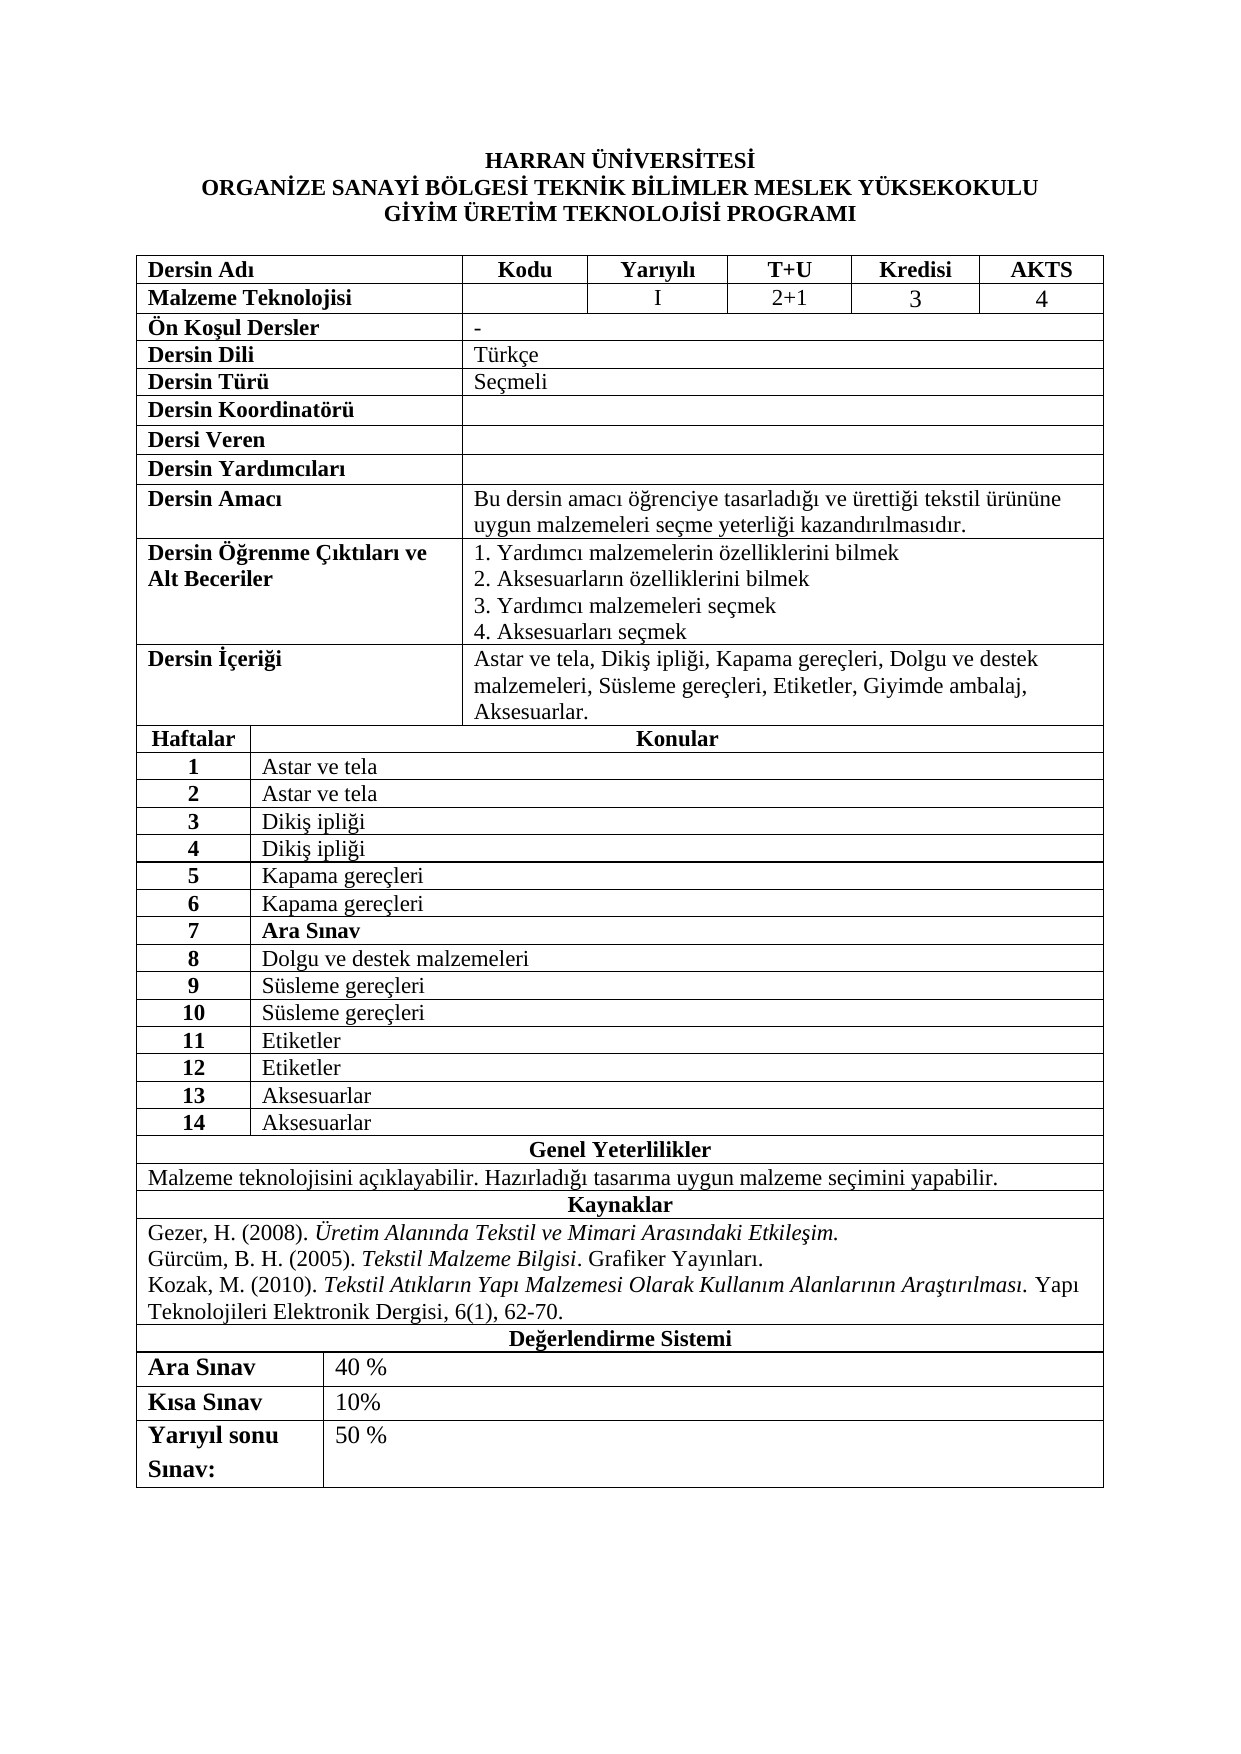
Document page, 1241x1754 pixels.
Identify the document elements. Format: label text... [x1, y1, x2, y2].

table_cell Kısa Sınav [137, 1387, 323, 1419]
table_cell Dikiş ipliği [251, 835, 1103, 861]
table_cell Etiketler [251, 1027, 1103, 1053]
table_cell Aksesuarlar [251, 1109, 1103, 1135]
table_header Yarıyılı [588, 256, 727, 283]
table_cell 3 [852, 284, 979, 313]
table_cell Seçmeli [463, 369, 1103, 395]
table_cell Ara Sınav [137, 1353, 323, 1386]
table_cell Kapama gereçleri [251, 863, 1103, 889]
text HARRAN ÜNİVERSİTESİ [148, 148, 1093, 174]
table_cell 11 [137, 1027, 250, 1053]
table_cell Etiketler [251, 1054, 1103, 1081]
table_cell [463, 284, 587, 313]
table_cell Yarıyıl sonu Sınav: [137, 1421, 323, 1487]
table_cell 14 [137, 1109, 250, 1135]
table_cell Ön Koşul Dersler [137, 314, 462, 340]
table_header Kredisi [852, 256, 979, 283]
table_cell Dersin İçeriği [137, 645, 462, 724]
table_cell Dersin Dili [137, 341, 462, 367]
table_cell 6 [137, 890, 250, 916]
table_cell Gezer, H. (2008). Üretim Alanında Tekstil ve Mimari Arasındaki Etkileşim. Gürcüm, B. H. (2005). Tekstil Malzeme Bilgisi. Grafiker Yayınları. Kozak, M. (2010). Tekstil Atıkların Yapı Malzemesi Olarak Kullanım Alanlarının Araştırılması. Yapı Teknolojileri Elektronik Dergisi, 6(1), 62-70. [563, 1219, 1103, 1324]
table_cell 5 [137, 863, 250, 889]
table_cell 9 [137, 972, 250, 998]
table_cell Kapama gereçleri [251, 890, 1103, 916]
table_cell Türkçe [463, 341, 1103, 367]
table_cell 40 % [324, 1353, 1103, 1386]
table_cell 3 [137, 808, 250, 834]
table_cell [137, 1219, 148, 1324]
table_cell 2 [137, 780, 250, 807]
table_cell 10% [324, 1387, 1103, 1419]
text ORGANİZE SANAYİ BÖLGESİ TEKNİK BİLİMLER MESLEK YÜKSEKOKULU [148, 174, 1093, 200]
table_cell 4 [137, 835, 250, 861]
table_cell Aksesuarlar [251, 1082, 1103, 1108]
text GİYİM ÜRETİM TEKNOLOJİSİ PROGRAMI [148, 200, 1093, 227]
table_cell Dersi Veren [137, 426, 462, 454]
table_cell Süsleme gereçleri [251, 1000, 1103, 1026]
table_cell Dersin Koordinatörü [137, 396, 462, 424]
table_cell Malzeme teknolojisini açıklayabilir. Hazırladığı tasarıma uygun malzeme seçimini yapabilir. [137, 1164, 1103, 1190]
table_cell Kaynaklar [137, 1191, 1103, 1218]
table_cell [463, 396, 1103, 424]
table_cell 13 [137, 1082, 250, 1108]
table_cell Bu dersin amacı öğrenciye tasarladığı ve ürettiği tekstil ürününe uygun malzemeleri seçme yeterliği kazandırılmasıdır. [463, 485, 1103, 538]
table_header Kodu [463, 256, 587, 283]
table_cell 1. Yardımcı malzemelerin özelliklerini bilmek 2. Aksesuarların özelliklerini bilmek 3. Yardımcı malzemeleri seçmek 4. Aksesuarları seçmek [463, 539, 1103, 644]
table_cell Dersin Türü [137, 369, 462, 395]
table_cell 4 [980, 284, 1103, 313]
table_cell Değerlendirme Sistemi [137, 1325, 1103, 1351]
table_cell Haftalar [137, 726, 250, 752]
table_cell Süsleme gereçleri [251, 972, 1103, 998]
table_cell Dersin Amacı [137, 485, 462, 538]
table_cell Astar ve tela [251, 780, 1103, 807]
table_cell Astar ve tela [251, 753, 1103, 779]
table_cell 1 [137, 753, 250, 779]
table_cell 8 [137, 945, 250, 971]
table_cell Malzeme Teknolojisi [137, 284, 462, 313]
table_cell Dikiş ipliği [251, 808, 1103, 834]
table_cell Genel Yeterlilikler [137, 1136, 1103, 1163]
table_cell [463, 426, 1103, 454]
table_cell - [463, 314, 1103, 340]
table_cell Astar ve tela, Dikiş ipliği, Kapama gereçleri, Dolgu ve destek malzemeleri, Süsleme gereçleri, Etiketler, Giyimde ambalaj, Aksesuarlar. [463, 645, 1103, 724]
table_header AKTS [980, 256, 1103, 283]
table_cell 7 [137, 917, 250, 944]
table_cell Dersin Yardımcıları [137, 455, 462, 484]
table_cell 10 [137, 1000, 250, 1026]
table_header Dersin Adı [137, 256, 462, 283]
table_cell Konular [251, 726, 1103, 752]
table_cell Dersin Öğrenme Çıktıları ve Alt Beceriler [137, 539, 462, 644]
table_header T+U [728, 256, 851, 283]
table_cell [463, 455, 1103, 484]
table_cell I [588, 284, 727, 313]
table_cell 12 [137, 1054, 250, 1081]
table_cell Ara Sınav [251, 917, 1103, 944]
table_cell Dolgu ve destek malzemeleri [251, 945, 1103, 971]
table_cell 50 % [324, 1421, 1103, 1487]
table_cell 2+1 [728, 284, 851, 313]
